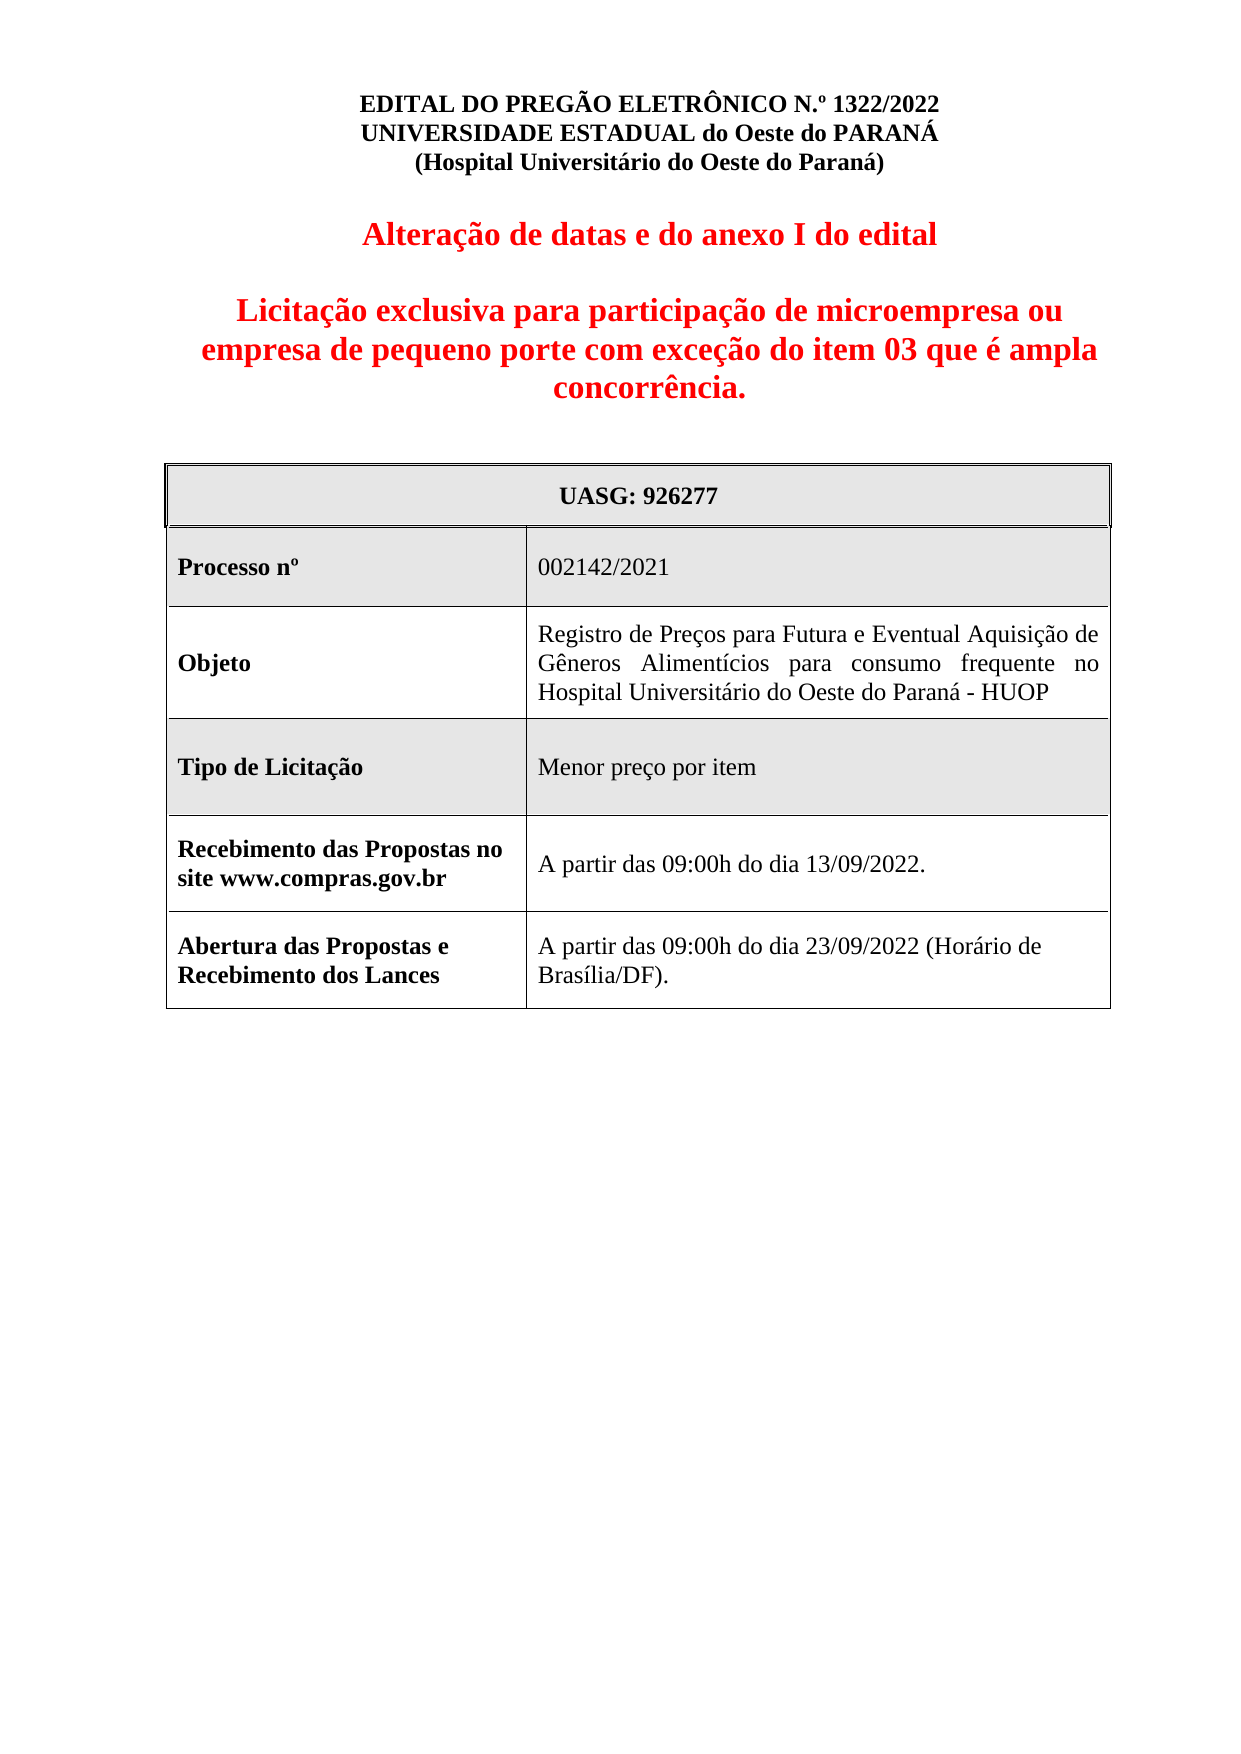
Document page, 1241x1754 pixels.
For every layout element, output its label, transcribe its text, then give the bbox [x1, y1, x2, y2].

text (Hospital Universitário do Oeste do Paraná) [177, 147, 1122, 175]
table_cell Objeto [167, 606, 526, 718]
text Licitação exclusiva para participação de microempresa ou empresa de pequeno porte com exceção do item 03 que é ampla concorrência. [177, 290, 1122, 405]
table_cell 002142/2021 [527, 525, 1110, 606]
table_cell Registro de Preços para Futura e Eventual Aquisição de Gêneros Alimentícios para consumo frequente no Hospital Universitário do Oeste do Paraná - HUOP [527, 606, 1110, 718]
table_cell Recebimento das Propostas no site www.compras.gov.br [167, 815, 526, 911]
text EDITAL DO PREGÃO ELETRÔNICO N.º 1322/2022 [177, 89, 1122, 118]
table_cell A partir das 09:00h do dia 13/09/2022. [527, 815, 1110, 911]
table_cell Processo nº [167, 525, 526, 606]
table_cell Menor preço por item [527, 718, 1110, 814]
table_cell Tipo de Licitação [167, 718, 526, 814]
table_header UASG: 926277 [168, 466, 1109, 524]
text UNIVERSIDADE ESTADUAL do Oeste do PARANÁ [177, 118, 1122, 147]
table_cell Abertura das Propostas e Recebimento dos Lances [167, 911, 526, 1008]
text Alteração de datas e do anexo I do edital [177, 214, 1122, 252]
table_cell A partir das 09:00h do dia 23/09/2022 (Horário de Brasília/DF). [527, 911, 1110, 1008]
